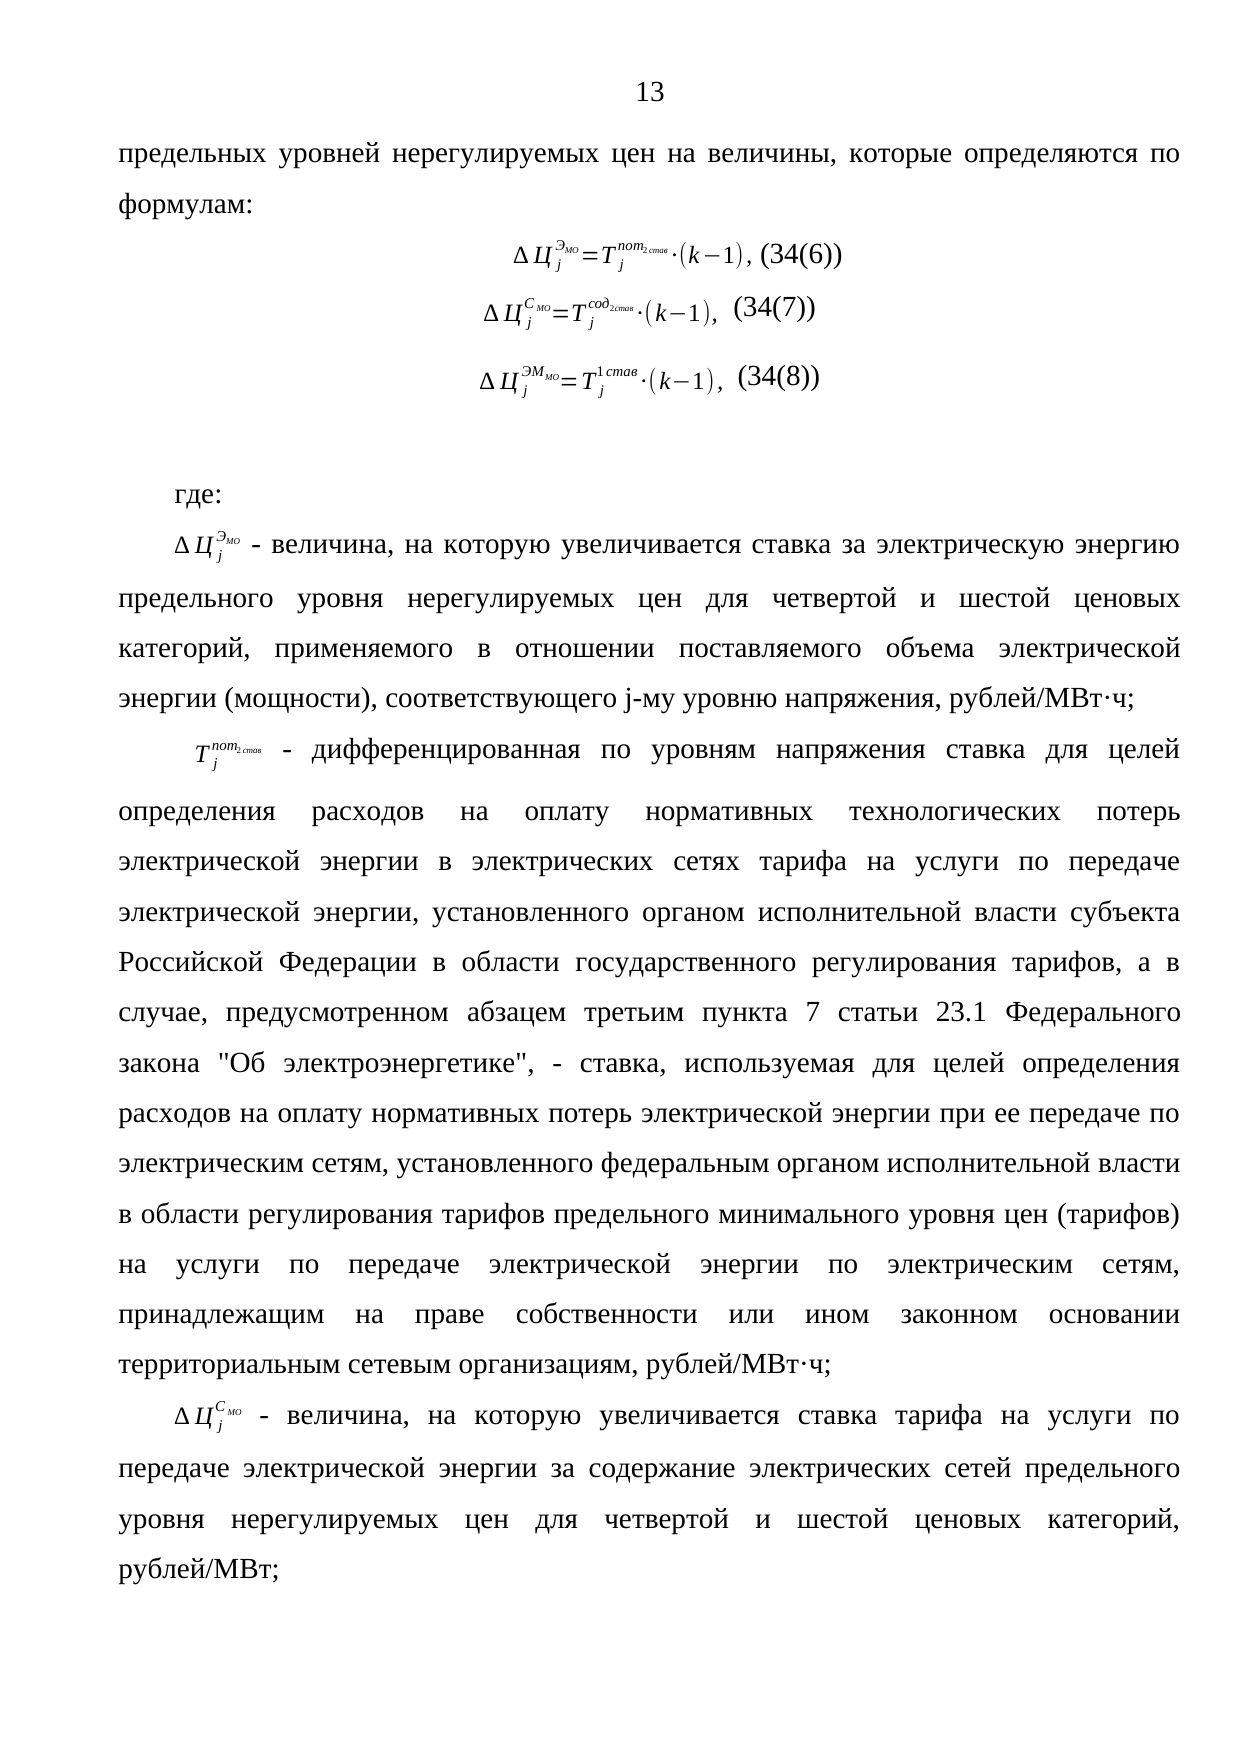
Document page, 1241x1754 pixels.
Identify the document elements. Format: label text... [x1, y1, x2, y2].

text - величина, на которую увеличивается ставка тарифа на услуги по передаче электрической энергии за содержание электрических сетей предельного уровня нерегулируемых цен для четвертой и шестой ценовых категорий, рублей/МВт; [118, 1397, 1181, 1584]
text - величина, на которую увеличивается ставка за электрическую энергию предельного уровня нерегулируемых цен для четвертой и шестой ценовых категорий, применяемого в отношении поставляемого объема электрической энергии (мощности), соответствующего j-му уровню напряжения, рублей/МВт·ч; [118, 527, 1181, 714]
text (34(7)) [118, 289, 1181, 335]
text где: [118, 476, 1181, 510]
text (34(6)) [118, 236, 1181, 273]
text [118, 135, 1181, 219]
text (34(8)) [118, 358, 1181, 403]
text - дифференцированная по уровням напряжения ставка для целей определения расходов на оплату нормативных технологических потерь электрической энергии в электрических сетях тарифа на услуги по передаче электрической энергии, установленного органом исполнительной власти субъекта Российской Федерации в области государственного регулирования тарифов, а в случае, предусмотренном абзацем третьим пункта 7 статьи 23.1 Федерального закона "Об электроэнергетике", - ставка, используемая для целей определения расходов на оплату нормативных потерь электрической энергии при ее передаче по электрическим сетям, установленного федеральным органом исполнительной власти в области регулирования тарифов предельного минимального уровня цен (тарифов) на услуги по передаче электрической энергии по электрическим сетям, принадлежащим на праве собственности или ином законном основании территориальным сетевым организациям, рублей/МВт·ч; [118, 731, 1181, 1380]
